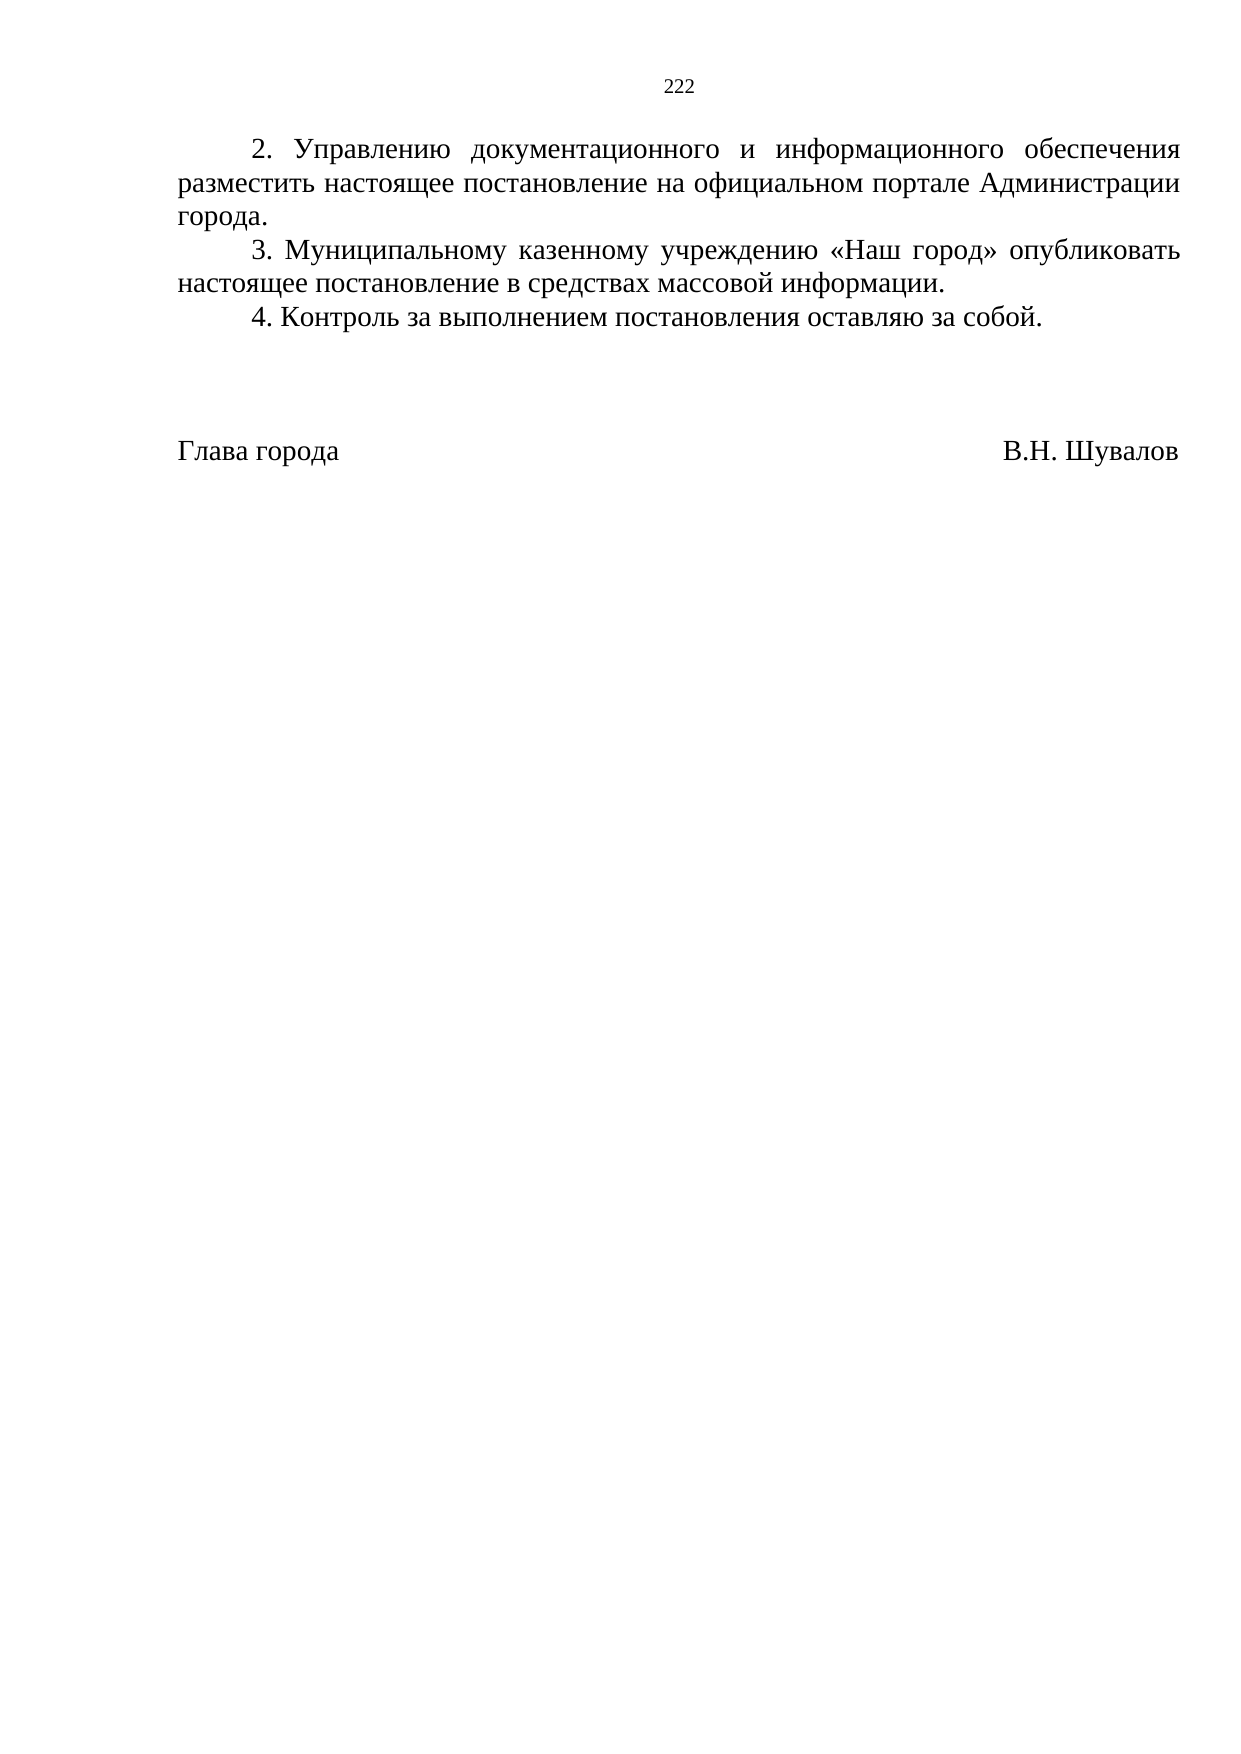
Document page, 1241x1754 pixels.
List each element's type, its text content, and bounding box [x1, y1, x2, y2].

title Глава города В.Н. Шувалов [177, 433, 1181, 467]
text 3. Муниципальному казенному учреждению «Наш город» опубликовать настоящее постановление в средствах массовой информации. [177, 232, 1181, 299]
text 4. Контроль за выполнением постановления оставляю за собой. [177, 299, 1181, 333]
text 2. Управлению документационного и информационного обеспечения разместить настоящее постановление на официальном портале Администрации города. [177, 131, 1181, 232]
